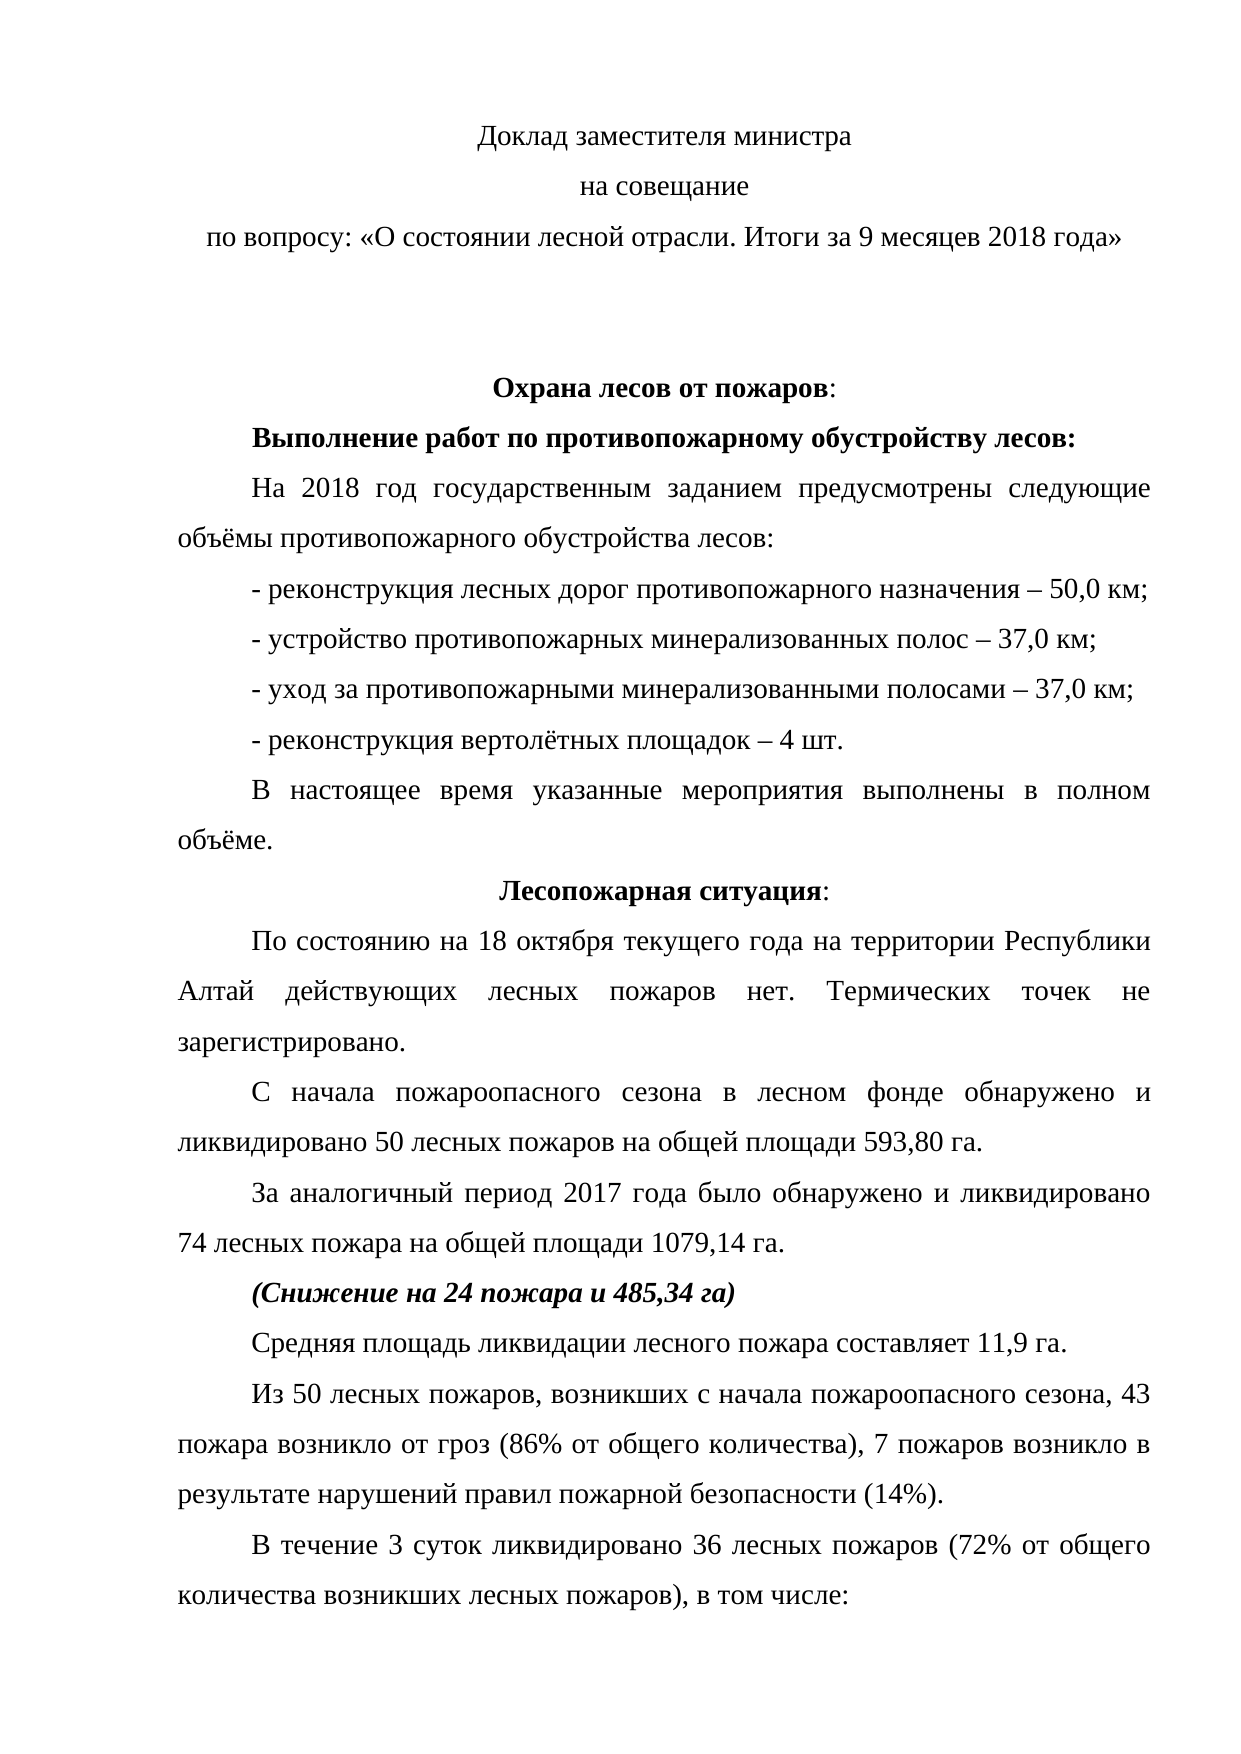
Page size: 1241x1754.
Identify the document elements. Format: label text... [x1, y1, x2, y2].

text (Снижение на 24 пожара и 485,34 га) [177, 1275, 1152, 1309]
text на совещание [177, 168, 1152, 202]
text Средняя площадь ликвидации лесного пожара составляет 11,9 га. [177, 1326, 1152, 1359]
text Из 50 лесных пожаров, возникших с начала пожароопасного сезона, 43 пожара возникло от гроз (86% от общего количества), 7 пожаров возникло в результате нарушений правил пожарной безопасности (14%). [177, 1376, 1152, 1510]
text по вопросу: «О состоянии лесной отрасли. Итоги за 9 месяцев 2018 года» [177, 219, 1152, 252]
text По состоянию на 18 октября текущего года на территории Республики Алтай действующих лесных пожаров нет. Термических точек не зарегистрировано. [177, 923, 1152, 1057]
text Выполнение работ по противопожарному обустройству лесов: [177, 420, 1152, 453]
text - реконструкция лесных дорог противопожарного назначения – 50,0 км; [177, 571, 1152, 604]
text - реконструкция вертолётных площадок – 4 шт. [177, 722, 1152, 755]
text Лесопожарная ситуация: [177, 873, 1152, 906]
text В течение 3 суток ликвидировано 36 лесных пожаров (72% от общего количества возникших лесных пожаров), в том числе: [177, 1527, 1152, 1611]
text В настоящее время указанные мероприятия выполнены в полном объёме. [177, 772, 1152, 856]
text За аналогичный период 2017 года было обнаружено и ликвидировано 74 лесных пожара на общей площади 1079,14 га. [177, 1175, 1152, 1258]
text С начала пожароопасного сезона в лесном фонде обнаружено и ликвидировано 50 лесных пожаров на общей площади 593,80 га. [177, 1074, 1152, 1158]
text На 2018 год государственным заданием предусмотрены следующие объёмы противопожарного обустройства лесов: [177, 470, 1152, 554]
text Доклад заместителя министра [177, 118, 1152, 152]
text - устройство противопожарных минерализованных полос – 37,0 км; [177, 621, 1152, 655]
text - уход за противопожарными минерализованными полосами – 37,0 км; [177, 672, 1152, 705]
text Охрана лесов от пожаров: [177, 370, 1152, 403]
